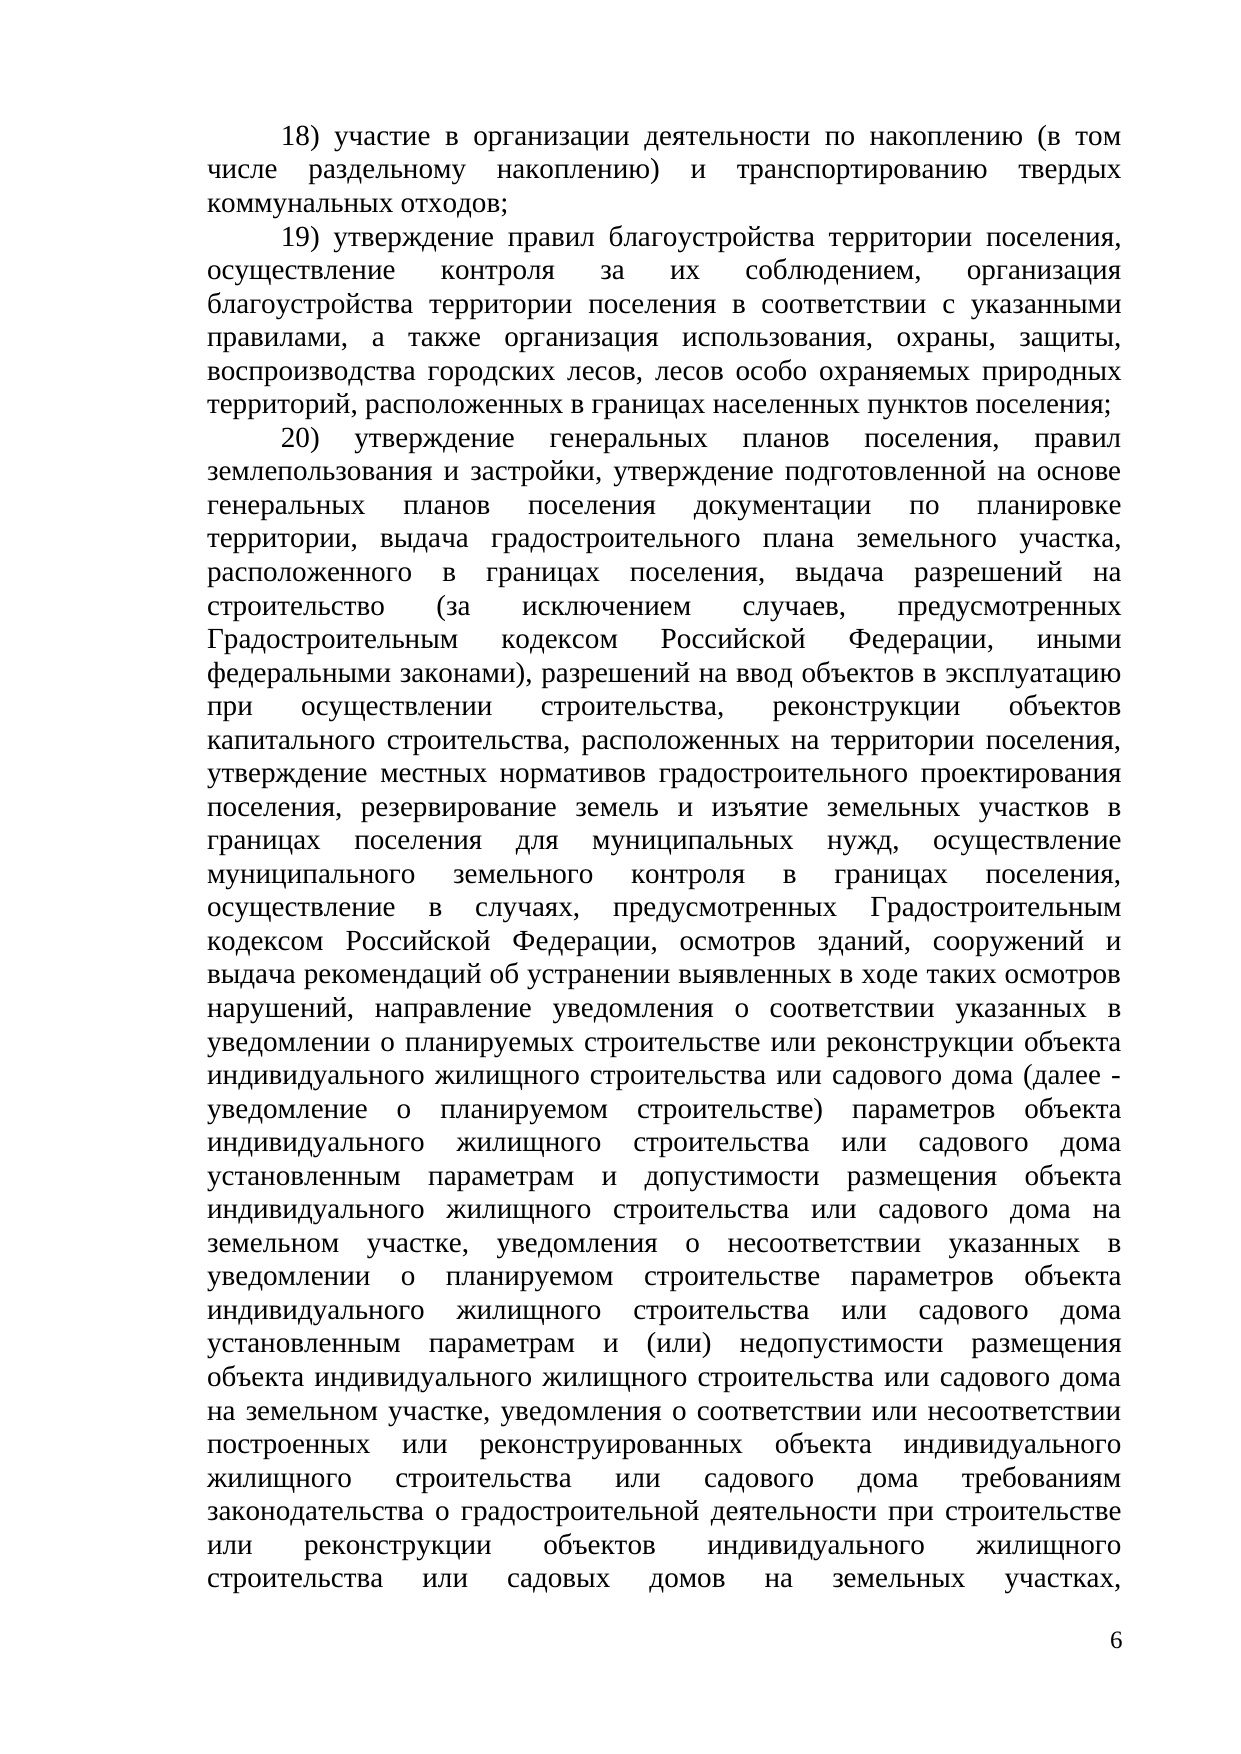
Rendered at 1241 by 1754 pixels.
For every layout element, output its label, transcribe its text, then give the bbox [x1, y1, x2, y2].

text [207, 420, 1122, 1594]
text 19) утверждение правил благоустройства территории поселения, осуществление контроля за их соблюдением, организация благоустройства территории поселения в соответствии с указанными правилами, а также организация использования, охраны, защиты, воспроизводства городских лесов, лесов особо охраняемых природных территорий, расположенных в границах населенных пунктов поселения; [207, 219, 1122, 420]
text 18) участие в организации деятельности по накоплению (в том числе раздельному накоплению) и транспортированию твердых коммунальных отходов; [207, 118, 1122, 219]
